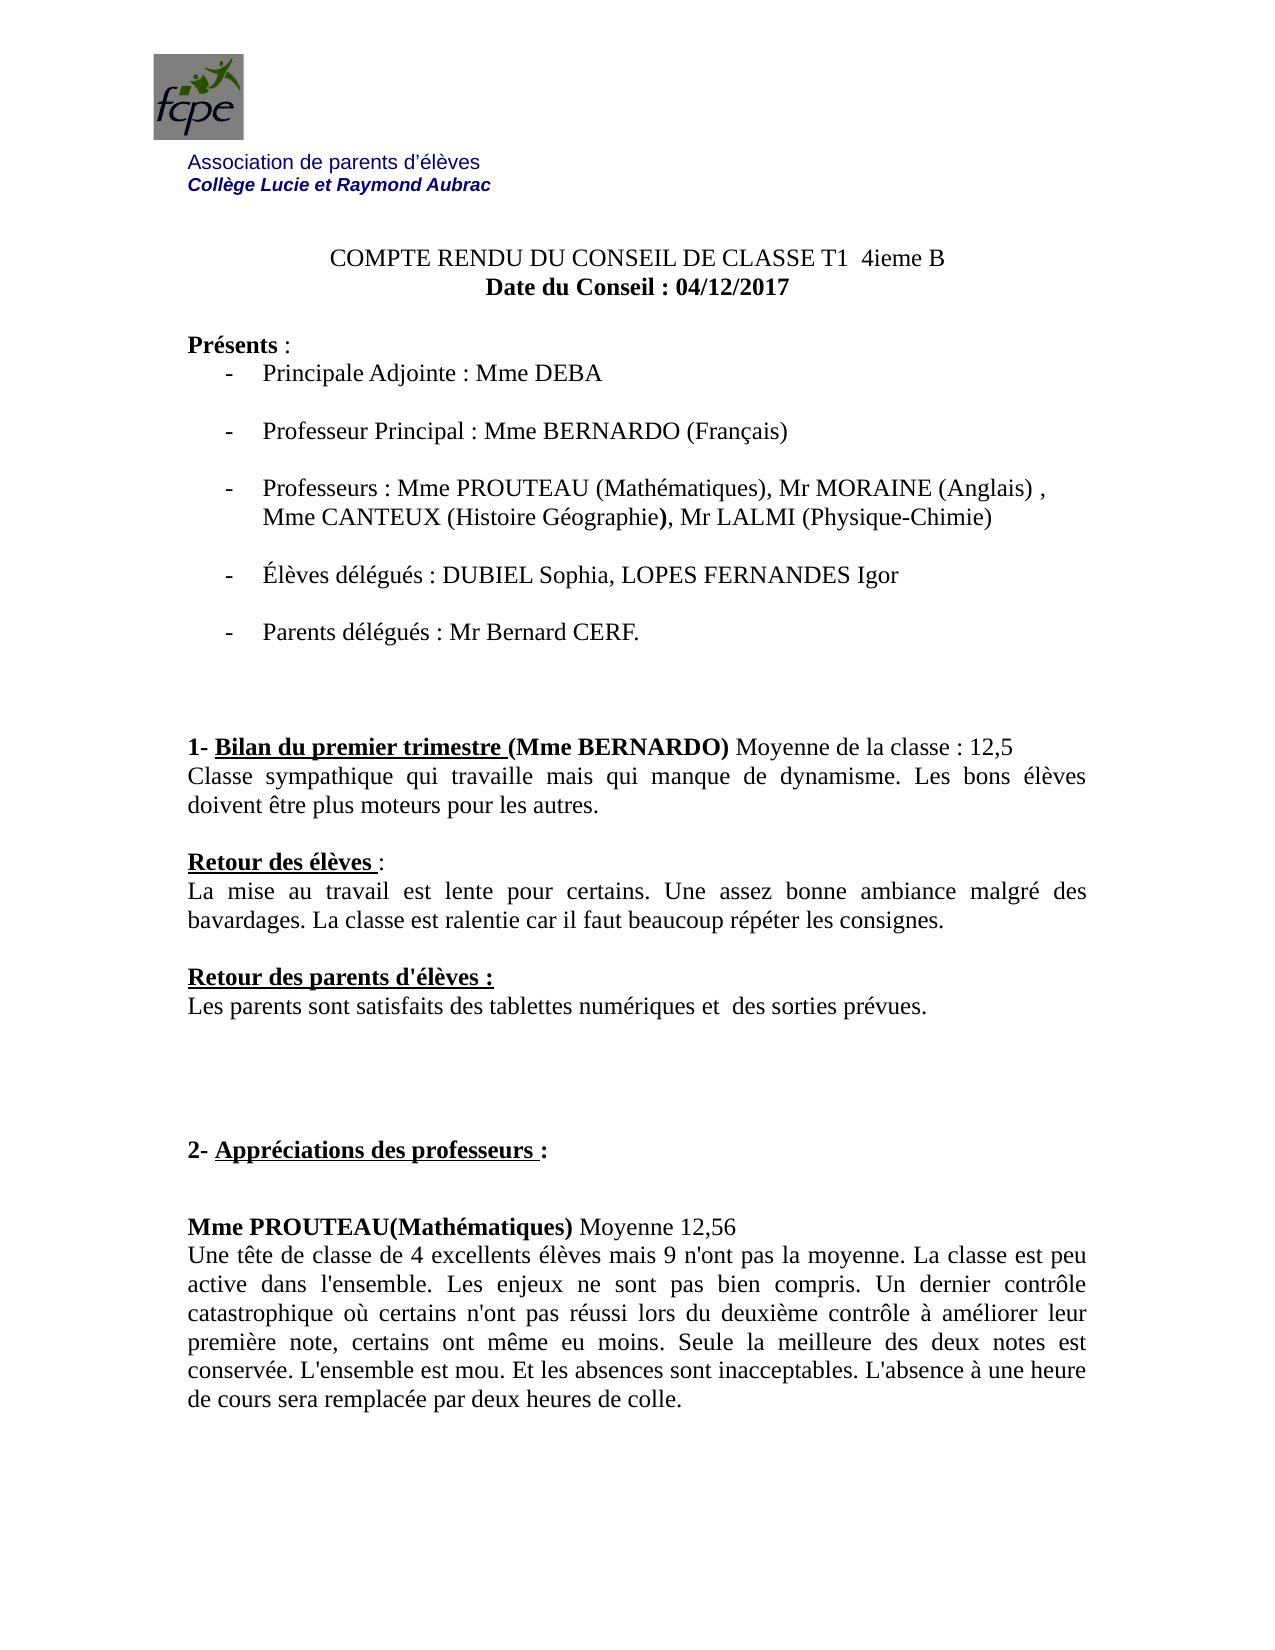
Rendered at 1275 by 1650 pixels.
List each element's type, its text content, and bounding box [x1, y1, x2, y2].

subtitle COMPTE RENDU DU CONSEIL DE CLASSE T1 4ieme B [187, 243, 1087, 272]
text Association de parents d’élèves [187, 150, 1087, 174]
text Retour des élèves : [187, 847, 1087, 876]
list Élèves délégués : DUBIEL Sophia, LOPES FERNANDES Igor [225, 560, 1087, 588]
text Mme PROUTEAU(Mathématiques) Moyenne 12,56 [187, 1212, 1087, 1240]
list Parents délégués : Mr Bernard CERF. [225, 617, 1087, 646]
text Les parents sont satisfaits des tablettes numériques et des sorties prévues. [187, 991, 1087, 1020]
text Une tête de classe de 4 excellents élèves mais 9 n'ont pas la moyenne. La classe est peu active dans l'ensemble. Les enjeux ne sont pas bien compris. Un dernier contrôle catastrophique où certains n'ont pas réussi lors du deuxième contrôle à améliorer leur première note, certains ont même eu moins. Seule la meilleure des deux notes est conservée. L'ensemble est mou. Et les absences sont inacceptables. L'absence à une heure de cours sera remplacée par deux heures de colle. [187, 1240, 1087, 1413]
text Retour des parents d'élèves : [187, 962, 1087, 991]
text 1- Bilan du premier trimestre (Mme BERNARDO) Moyenne de la classe : 12,5 [187, 732, 1087, 761]
list Professeur Principal : Mme BERNARDO (Français) [225, 416, 1087, 445]
text Présents : [187, 330, 1087, 358]
text Collège Lucie et Raymond Aubrac [187, 174, 1087, 196]
text 2- Appréciations des professeurs : [187, 1135, 1087, 1163]
text Classe sympathique qui travaille mais qui manque de dynamisme. Les bons élèves doivent être plus moteurs pour les autres. [187, 761, 1087, 818]
list Principale Adjointe : Mme DEBA [225, 358, 1087, 387]
text La mise au travail est lente pour certains. Une assez bonne ambiance malgré des bavardages. La classe est ralentie car il faut beaucoup répéter les consignes. [187, 876, 1087, 933]
text Date du Conseil : 04/12/2017 [187, 272, 1087, 301]
list Professeurs : Mme PROUTEAU (Mathématiques), Mr MORAINE (Anglais) , Mme CANTEUX (Histoire Géographie), Mr LALMI (Physique-Chimie) [225, 473, 1087, 531]
